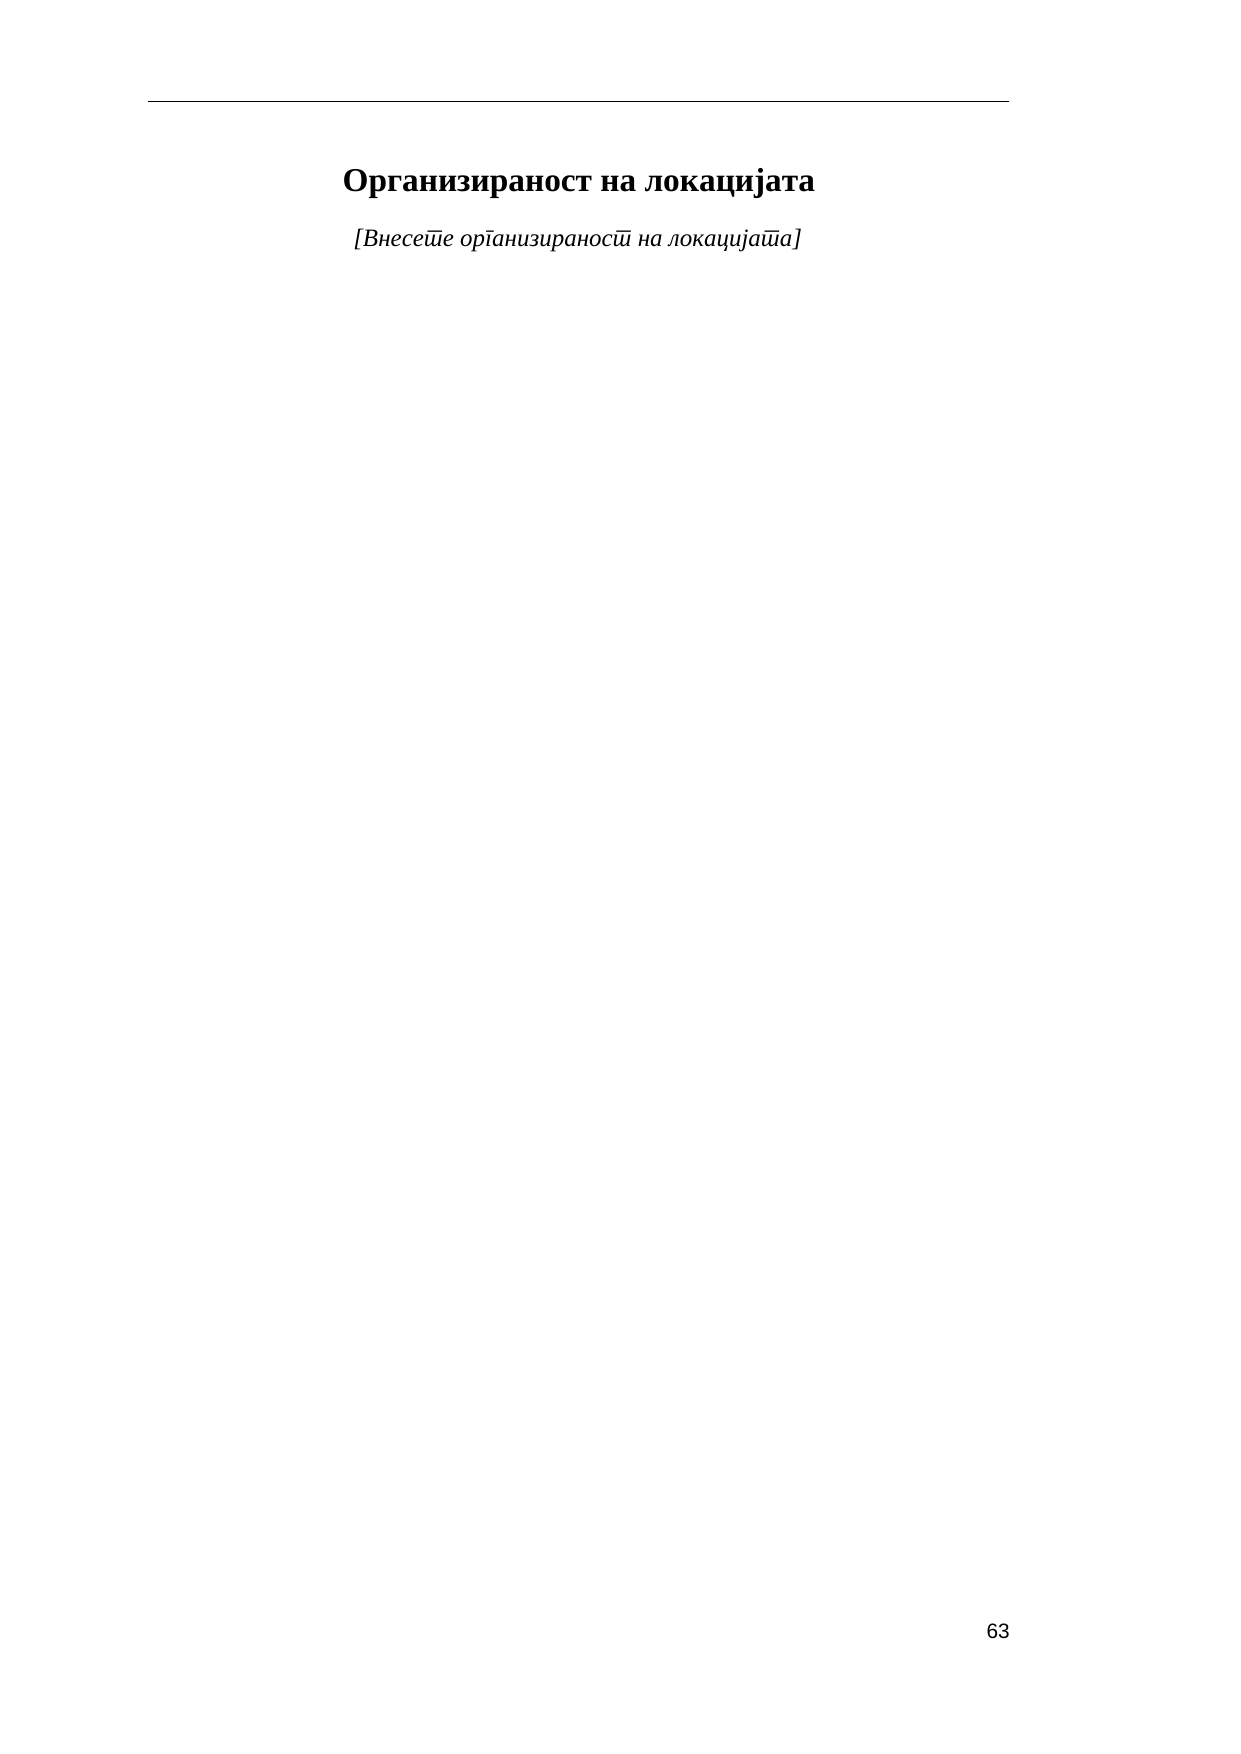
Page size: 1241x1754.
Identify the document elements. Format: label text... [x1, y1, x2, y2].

text Организираност на локацијата [148, 160, 1009, 198]
text [Внесете организираност на локацијата] [148, 223, 1009, 252]
